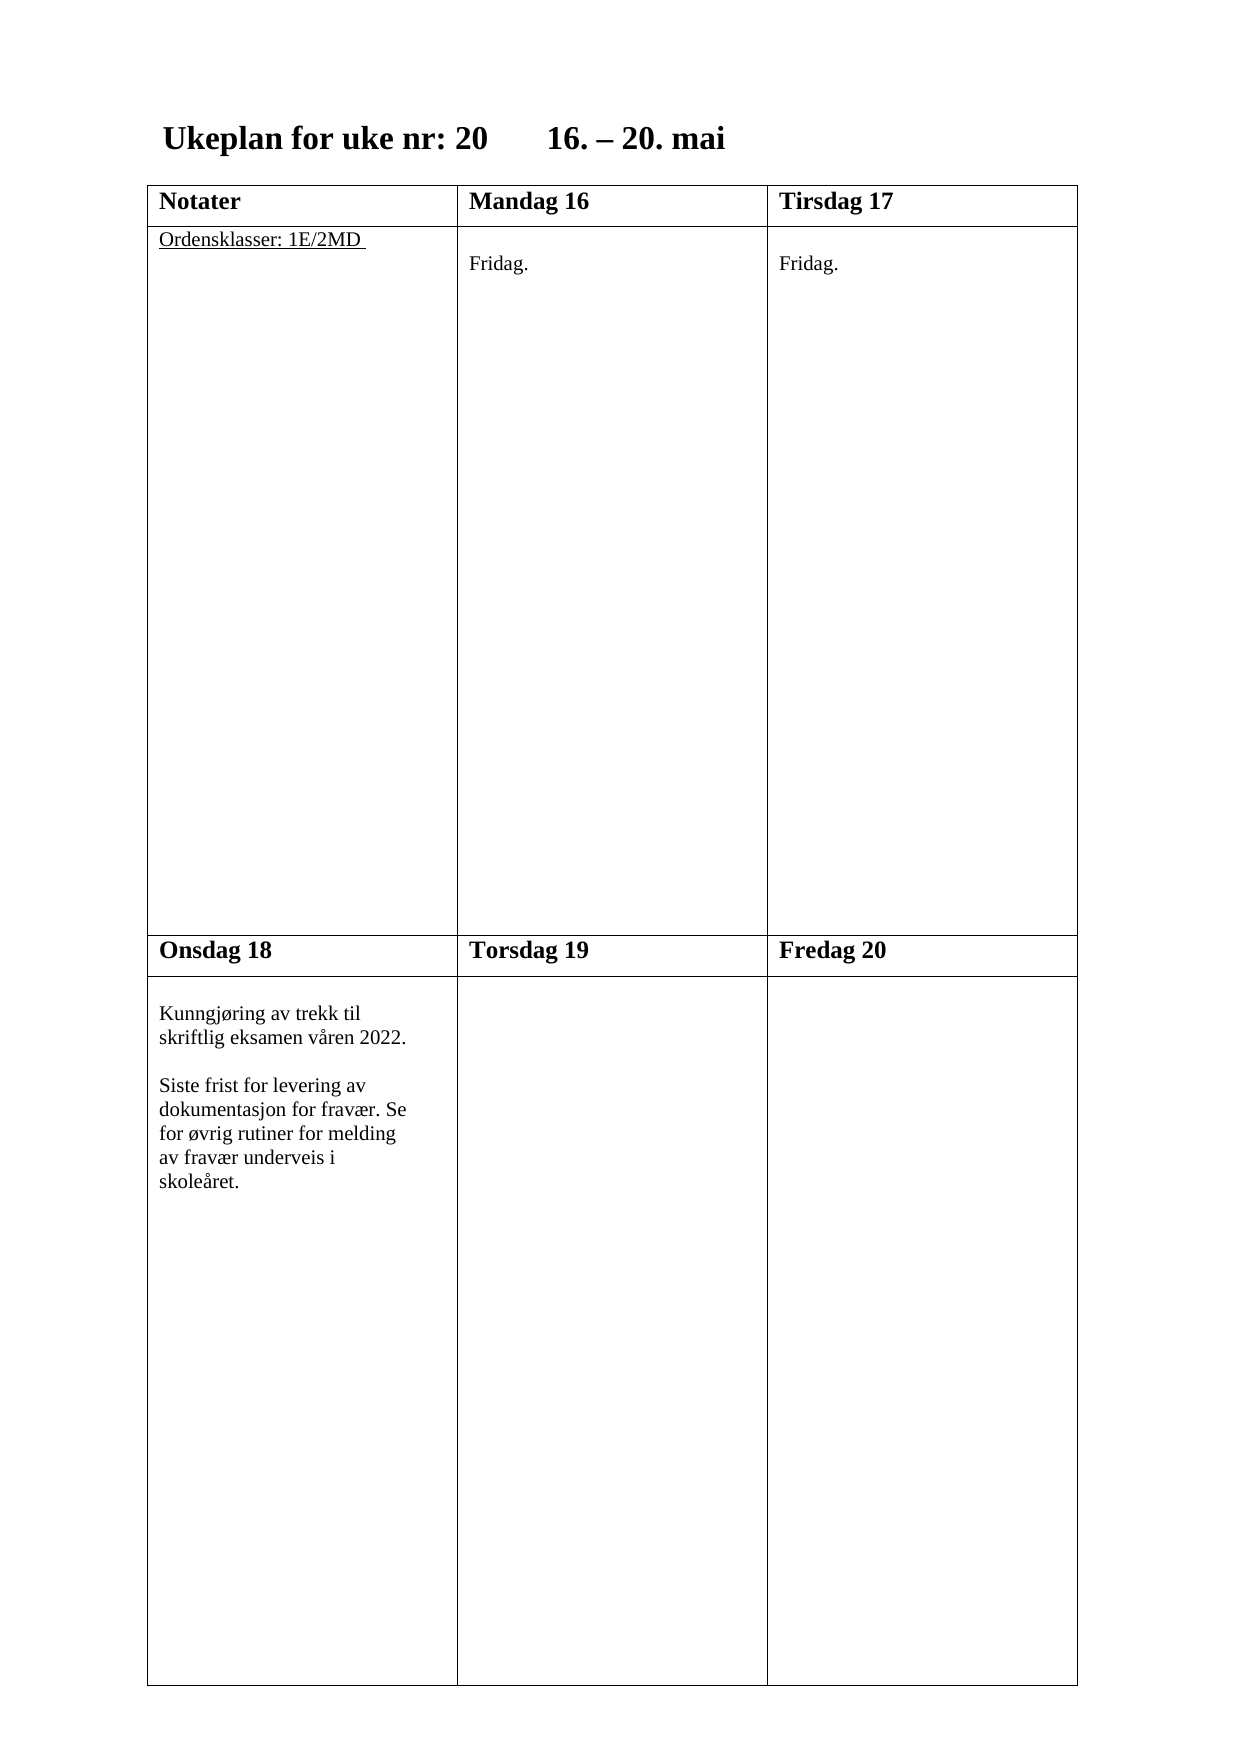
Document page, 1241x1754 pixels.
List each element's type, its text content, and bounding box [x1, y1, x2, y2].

table_header Tirsdag 17 [768, 186, 1077, 226]
table_cell Fredag 20 [768, 936, 1077, 976]
table_cell [768, 977, 1077, 1684]
table_header Notater [148, 186, 457, 226]
text Ukeplan for uke nr: 20 16. – 20. mai 2022 [162, 118, 1063, 157]
table_cell Fridag. [768, 227, 1077, 934]
table_cell Ordensklasser: 1E/2MD [148, 227, 457, 934]
table_header Mandag 16 [458, 186, 767, 226]
table_cell [458, 977, 767, 1684]
table_cell Onsdag 18 [148, 936, 457, 976]
table_cell Kunngjøring av trekk til skriftlig eksamen våren 2022. Siste frist for levering av dokumentasjon for fravær. Se for øvrig rutiner for melding av fravær underveis i skoleåret. [148, 977, 457, 1684]
table_cell Torsdag 19 [458, 936, 767, 976]
table_cell Fridag. [458, 227, 767, 934]
